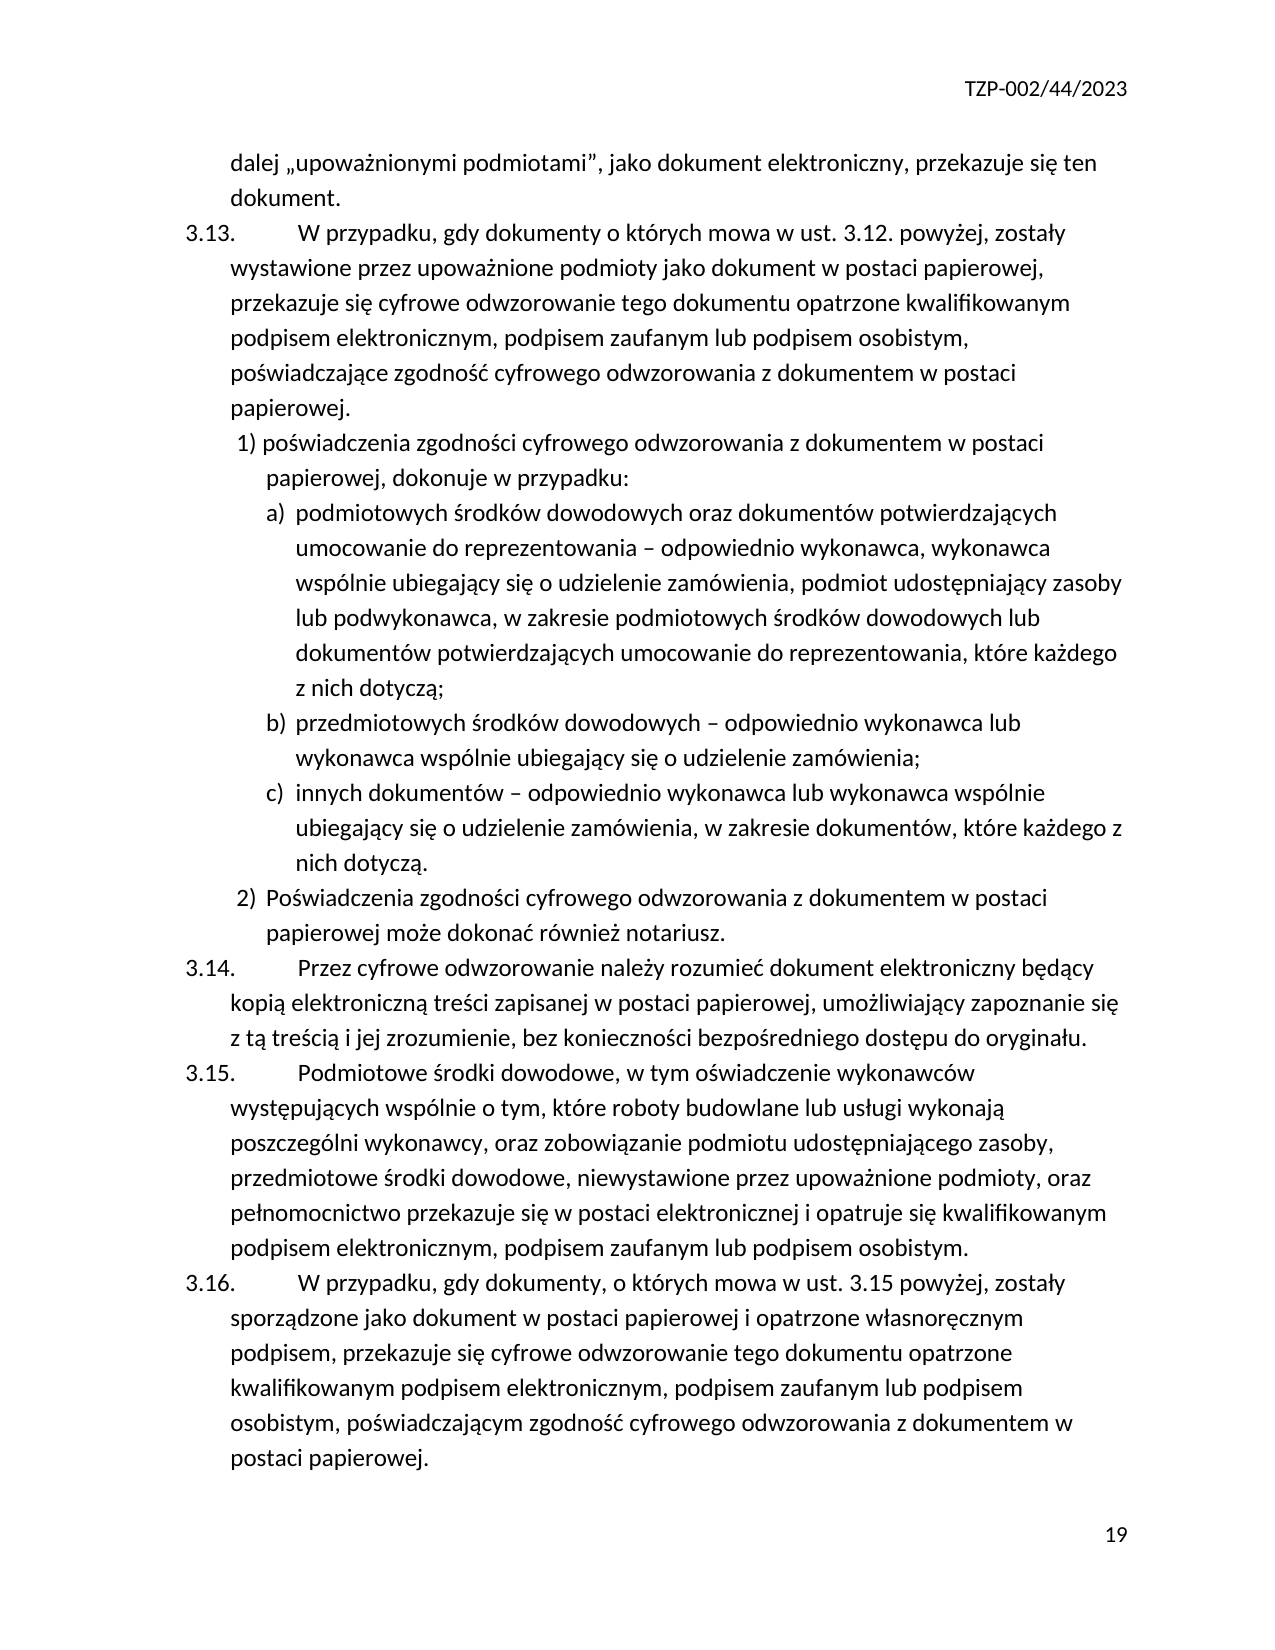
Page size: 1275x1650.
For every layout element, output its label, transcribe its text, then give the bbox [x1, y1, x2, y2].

list W przypadku, gdy dokumenty o których mowa w ust. 3.12. powyżej, zostały wystawione przez upoważnione podmioty jako dokument w postaci papierowej, przekazuje się cyfrowe odwzorowanie tego dokumentu opatrzone kwalifikowanym podpisem elektronicznym, podpisem zaufanym lub podpisem osobistym, poświadczające zgodność cyfrowego odwzorowania z dokumentem w postaci papierowej. [185, 218, 1127, 423]
list Przez cyfrowe odwzorowanie należy rozumieć dokument elektroniczny będący kopią elektroniczną treści zapisanej w postaci papierowej, umożliwiający zapoznanie się z tą treścią i jej zrozumienie, bez konieczności bezpośredniego dostępu do oryginału. [185, 953, 1127, 1053]
list b) przedmiotowych środków dowodowych – odpowiednio wykonawca lub wykonawca wspólnie ubiegający się o udzielenie zamówienia; [266, 708, 1127, 773]
list W przypadku, gdy dokumenty, o których mowa w ust. 3.15 powyżej, zostały sporządzone jako dokument w postaci papierowej i opatrzone własnoręcznym podpisem, przekazuje się cyfrowe odwzorowanie tego dokumentu opatrzone kwalifikowanym podpisem elektronicznym, podpisem zaufanym lub podpisem osobistym, poświadczającym zgodność cyfrowego odwzorowania z dokumentem w postaci papierowej. [185, 1268, 1127, 1473]
list 1) poświadczenia zgodności cyfrowego odwzorowania z dokumentem w postaci papierowej, dokonuje w przypadku: [236, 428, 1127, 493]
list a) podmiotowych środków dowodowych oraz dokumentów potwierdzających umocowanie do reprezentowania – odpowiednio wykonawca, wykonawca wspólnie ubiegający się o udzielenie zamówienia, podmiot udostępniający zasoby lub podwykonawca, w zakresie podmiotowych środków dowodowych lub dokumentów potwierdzających umocowanie do reprezentowania, które każdego z nich dotyczą; [266, 498, 1127, 703]
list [185, 148, 1127, 213]
list 2) Poświadczenia zgodności cyfrowego odwzorowania z dokumentem w postaci papierowej może dokonać również notariusz. [236, 883, 1127, 948]
list Podmiotowe środki dowodowe, w tym oświadczenie wykonawców występujących wspólnie o tym, które roboty budowlane lub usługi wykonają poszczególni wykonawcy, oraz zobowiązanie podmiotu udostępniającego zasoby, przedmiotowe środki dowodowe, niewystawione przez upoważnione podmioty, oraz pełnomocnictwo przekazuje się w postaci elektronicznej i opatruje się kwalifikowanym podpisem elektronicznym, podpisem zaufanym lub podpisem osobistym. [185, 1058, 1127, 1263]
list c) innych dokumentów – odpowiednio wykonawca lub wykonawca wspólnie ubiegający się o udzielenie zamówienia, w zakresie dokumentów, które każdego z nich dotyczą. [266, 778, 1127, 878]
